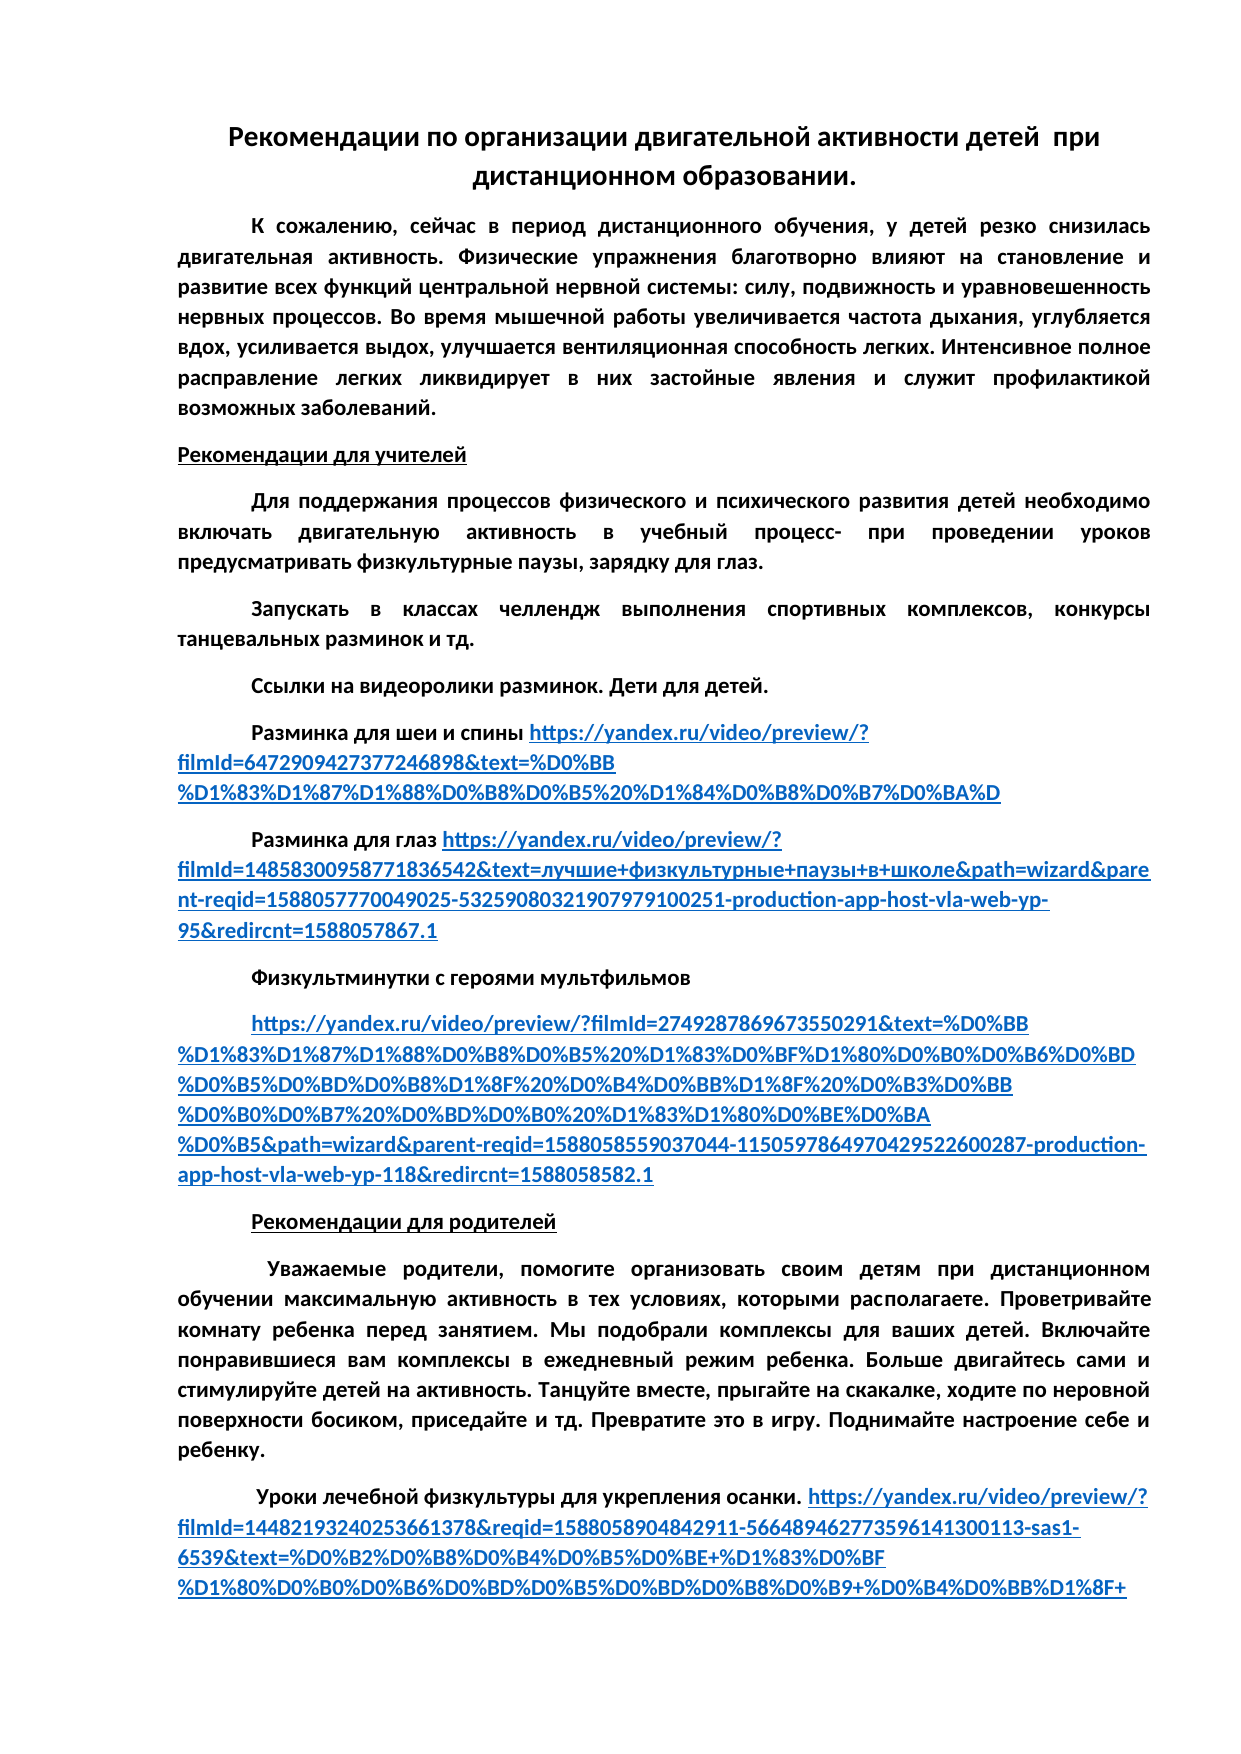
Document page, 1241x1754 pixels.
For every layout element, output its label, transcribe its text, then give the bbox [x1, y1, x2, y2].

text Разминка для глаз https://yandex.ru/video/preview/?filmId=14858300958771836542&text=лучшие+физкультурные+паузы+в+школе&path=wizard&parent-reqid=1588057770049025-53259080321907979100251-production-app-host-vla-web-yp-95&redircnt=1588057867.1 [177, 825, 1152, 944]
text К сожалению, сейчас в период дистанционного обучения, у детей резко снизилась двигательная активность. Физические упражнения благотворно влияют на становление и развитие всех функций центральной нервной системы: силу, подвижность и уравновешенность нервных процессов. Во время мышечной работы увеличивается частота дыхания, углубляется вдох, усиливается выдох, улучшается вентиляционная способность легких. Интенсивное полное расправление легких ликвидирует в них застойные явления и служит профилактикой возможных заболеваний. [177, 212, 1152, 421]
text Рекомендации для учителей [177, 440, 1152, 468]
text Физкультминутки с героями мультфильмов [177, 963, 1152, 991]
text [177, 1482, 1152, 1601]
text Рекомендации для родителей [177, 1207, 1152, 1236]
text Уважаемые родители, помогите организовать своим детям при дистанционном обучении максимальную активность в тех условиях, которыми располагаете. Проветривайте комнату ребенка перед занятием. Мы подобрали комплексы для ваших детей. Включайте понравившиеся вам комплексы в ежедневный режим ребенка. Больше двигайтесь сами и стимулируйте детей на активность. Танцуйте вместе, прыгайте на скакалке, ходите по неровной поверхности босиком, приседайте и тд. Превратите это в игру. Поднимайте настроение себе и ребенку. [177, 1254, 1152, 1464]
text Для поддержания процессов физического и психического развития детей необходимо включать двигательную активность в учебный процесс- при проведении уроков предусматривать физкультурные паузы, зарядку для глаз. [177, 487, 1152, 575]
text https://yandex.ru/video/preview/?filmId=2749287869673550291&text=%D0%BB%D1%83%D1%87%D1%88%D0%B8%D0%B5%20%D1%83%D0%BF%D1%80%D0%B0%D0%B6%D0%BD%D0%B5%D0%BD%D0%B8%D1%8F%20%D0%B4%D0%BB%D1%8F%20%D0%B3%D0%BB%D0%B0%D0%B7%20%D0%BD%D0%B0%20%D1%83%D1%80%D0%BE%D0%BA%D0%B5&path=wizard&parent-reqid=1588058559037044-1150597864970429522600287-production-app-host-vla-web-yp-118&redircnt=1588058582.1 [177, 1009, 1152, 1189]
text Разминка для шеи и спины https://yandex.ru/video/preview/?filmId=6472909427377246898&text=%D0%BB%D1%83%D1%87%D1%88%D0%B8%D0%B5%20%D1%84%D0%B8%D0%B7%D0%BA%D [177, 718, 1152, 806]
text Рекомендации по организации двигательной активности детей при дистанционном образовании. [177, 118, 1152, 192]
text Запускать в классах челлендж выполнения спортивных комплексов, конкурсы танцевальных разминок и тд. [177, 594, 1152, 652]
text Ссылки на видеоролики разминок. Дети для детей. [177, 671, 1152, 699]
